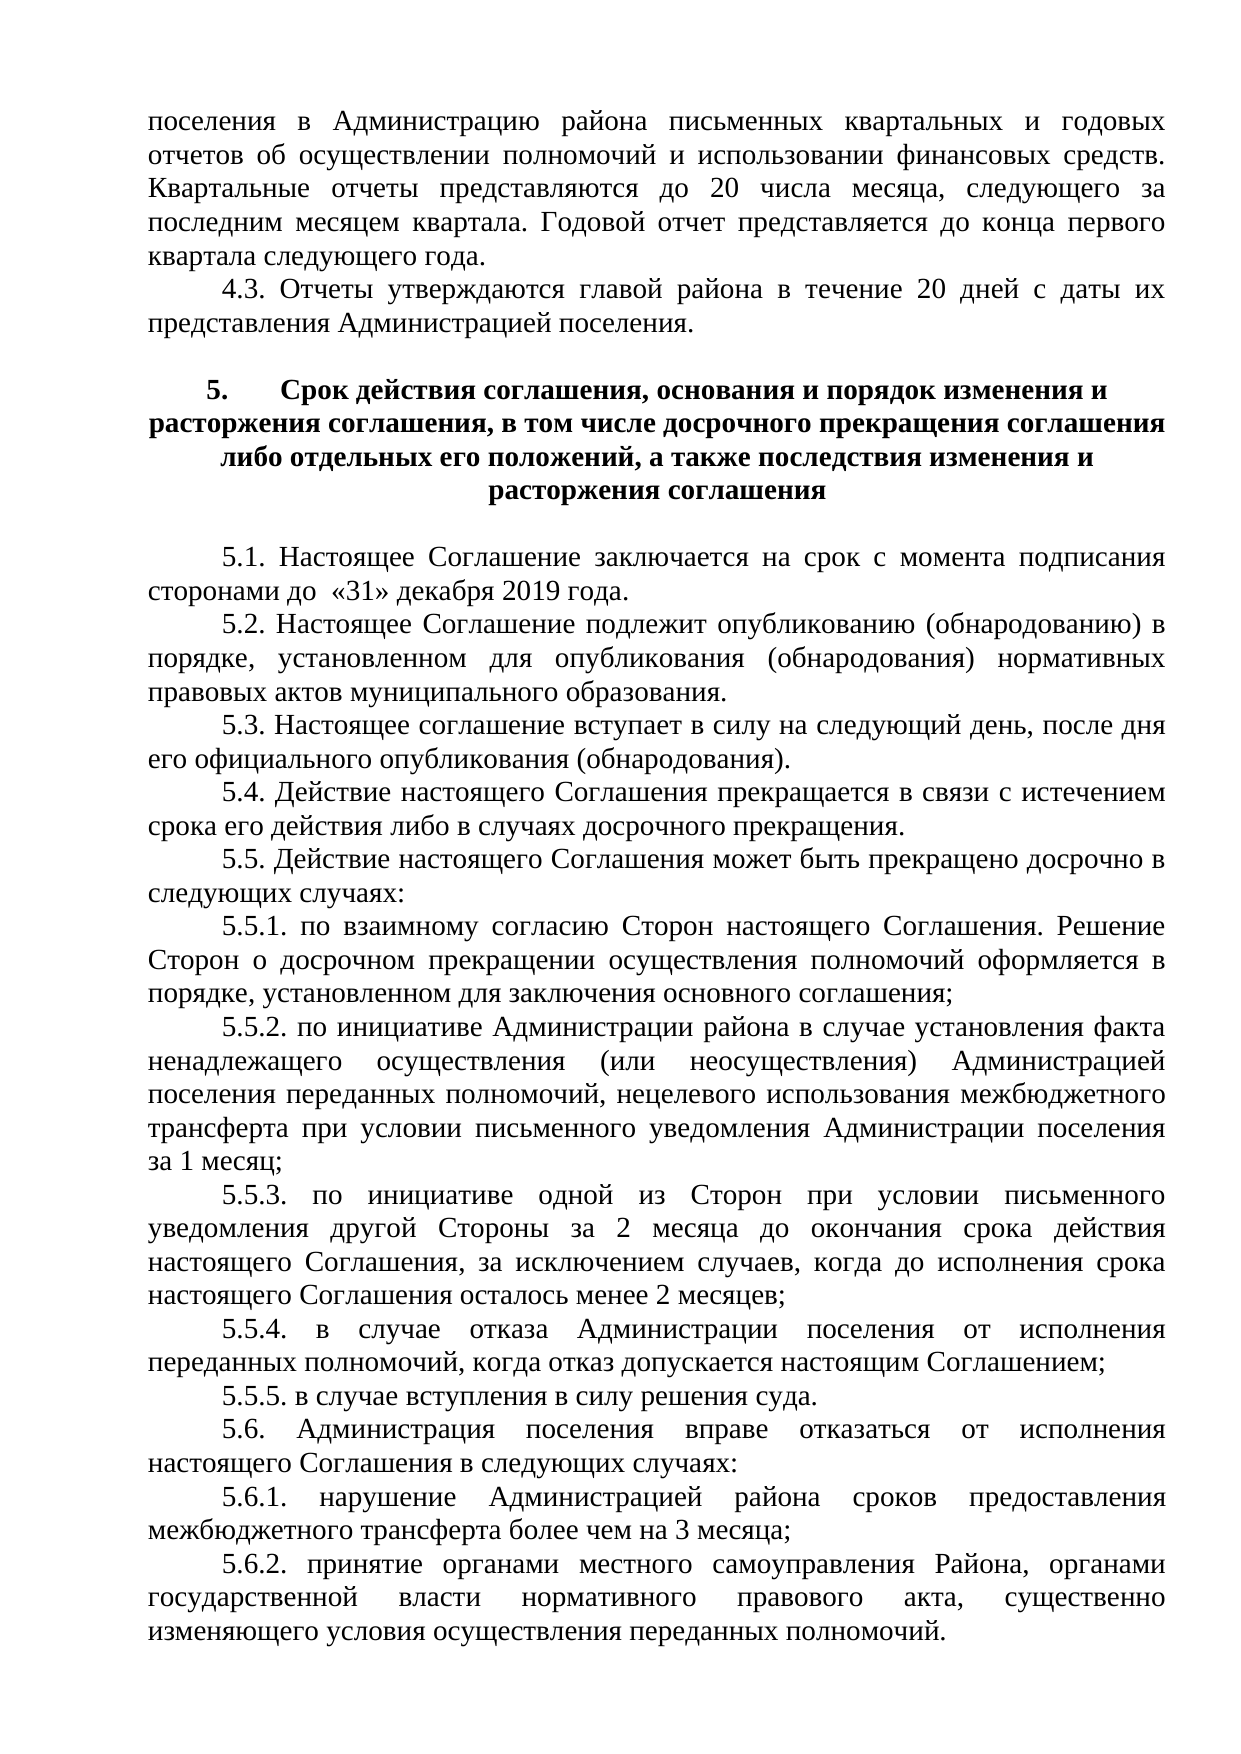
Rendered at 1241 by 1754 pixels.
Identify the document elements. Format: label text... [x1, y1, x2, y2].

text 5.5.4. в случае отказа Администрации поселения от исполнения переданных полномочий, когда отказ допускается настоящим Соглашением; [148, 1311, 1167, 1378]
text 5.6. Администрация поселения вправе отказаться от исполнения настоящего Соглашения в следующих случаях: [148, 1412, 1167, 1479]
text 5.3. Настоящее соглашение вступает в силу на следующий день, после дня его официального опубликования (обнародования). [148, 707, 1167, 774]
text 5.6.2. принятие органами местного самоуправления Района, органами государственной власти нормативного правового акта, существенно изменяющего условия осуществления переданных полномочий. [148, 1546, 1167, 1646]
text 4.3. Отчеты утверждаются главой района в течение 20 дней с даты их представления Администрацией поселения. [148, 271, 1167, 338]
text 5.5.5. в случае вступления в силу решения суда. [148, 1378, 1167, 1412]
text 5.5. Действие настоящего Соглашения может быть прекращено досрочно в следующих случаях: [148, 841, 1167, 908]
text 5.4. Действие настоящего Соглашения прекращается в связи с истечением срока его действия либо в случаях досрочного прекращения. [148, 774, 1167, 841]
text 5.1. Настоящее Соглашение заключается на срок с момента подписания сторонами до «31» декабря 2019 года. [148, 539, 1167, 607]
text 5. Срок действия соглашения, основания и порядок изменения и расторжения соглашения, в том числе досрочного прекращения соглашения либо отдельных его положений, а также последствия изменения и расторжения соглашения [148, 372, 1167, 506]
text 5.5.3. по инициативе одной из Сторон при условии письменного уведомления другой Стороны за 2 месяца до окончания срока действия настоящего Соглашения, за исключением случаев, когда до исполнения срока настоящего Соглашения осталось менее 2 месяцев; [148, 1177, 1167, 1311]
text 5.6.1. нарушение Администрацией района сроков предоставления межбюджетного трансферта более чем на 3 месяца; [148, 1479, 1167, 1546]
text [148, 103, 1167, 271]
text 5.2. Настоящее Соглашение подлежит опубликованию (обнародованию) в порядке, установленном для опубликования (обнародования) нормативных правовых актов муниципального образования. [148, 607, 1167, 707]
text 5.5.1. по взаимному согласию Сторон настоящего Соглашения. Решение Сторон о досрочном прекращении осуществления полномочий оформляется в порядке, установленном для заключения основного соглашения; [148, 908, 1167, 1009]
text 5.5.2. по инициативе Администрации района в случае установления факта ненадлежащего осуществления (или неосуществления) Администрацией поселения переданных полномочий, нецелевого использования межбюджетного трансферта при условии письменного уведомления Администрации поселения за 1 месяц; [148, 1009, 1167, 1177]
